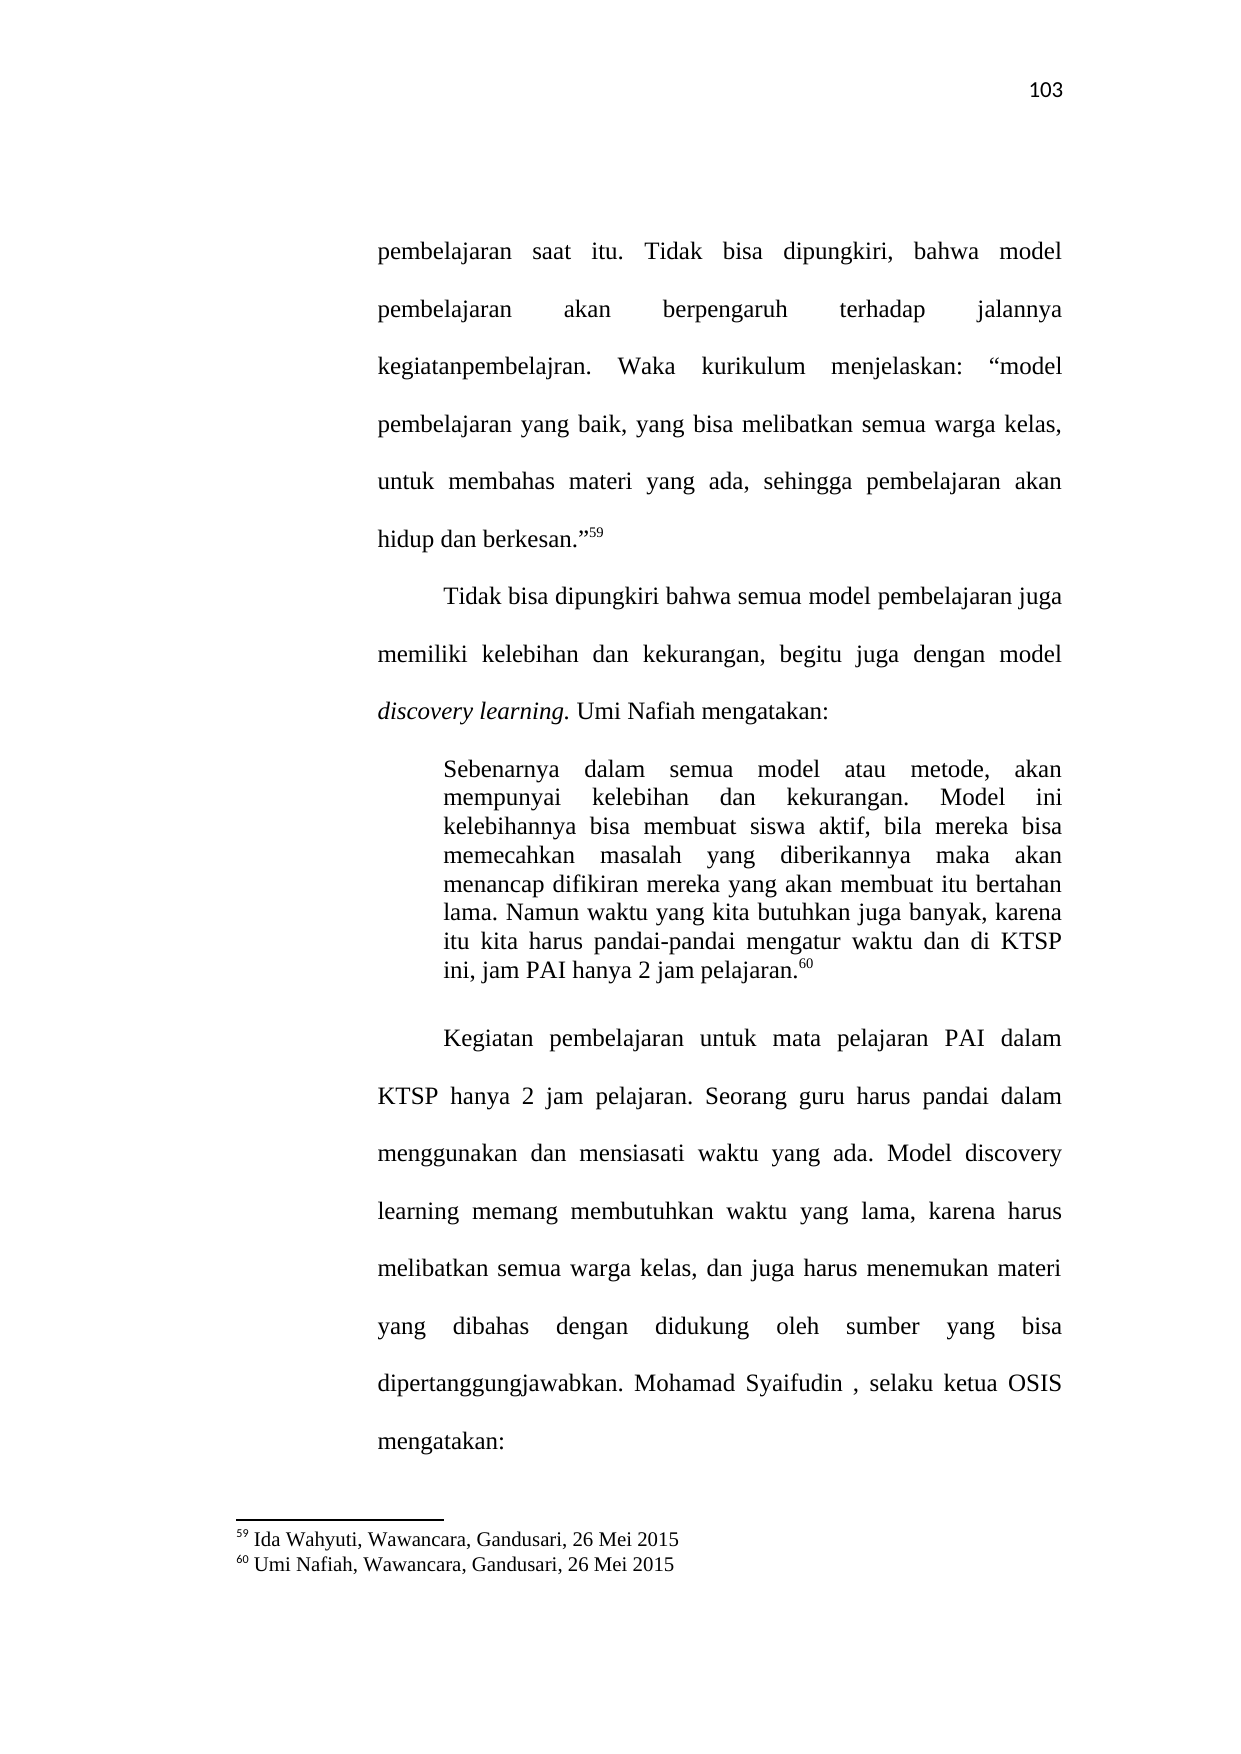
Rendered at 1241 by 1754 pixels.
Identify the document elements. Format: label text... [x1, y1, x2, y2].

text Sebenarnya dalam semua model atau metode, akan mempunyai kelebihan dan kekurangan. Model ini kelebihannya bisa membuat siswa aktif, bila mereka bisa memecahkan masalah yang diberikannya maka akan menancap difikiran mereka yang akan membuat itu bertahan lama. Namun waktu yang kita butuhkan juga banyak, karena itu kita harus pandai-pandai mengatur waktu dan di KTSP ini, jam PAI hanya 2 jam pelajaran. [443, 754, 1062, 984]
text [377, 236, 1062, 552]
text Kegiatan pembelajaran untuk mata pelajaran PAI dalam KTSP hanya 2 jam pelajaran. Seorang guru harus pandai dalam menggunakan dan mensiasati waktu yang ada. Model discovery learning memang membutuhkan waktu yang lama, karena harus melibatkan semua warga kelas, dan juga harus menemukan materi yang dibahas dengan didukung oleh sumber yang bisa dipertanggungjawabkan. Mohamad Syaifudin , selaku ketua OSIS mengatakan: [377, 1023, 1062, 1454]
text Tidak bisa dipungkiri bahwa semua model pembelajaran juga memiliki kelebihan dan kekurangan, begitu juga dengan model discovery learning. Umi Nafiah mengatakan: [377, 581, 1062, 725]
